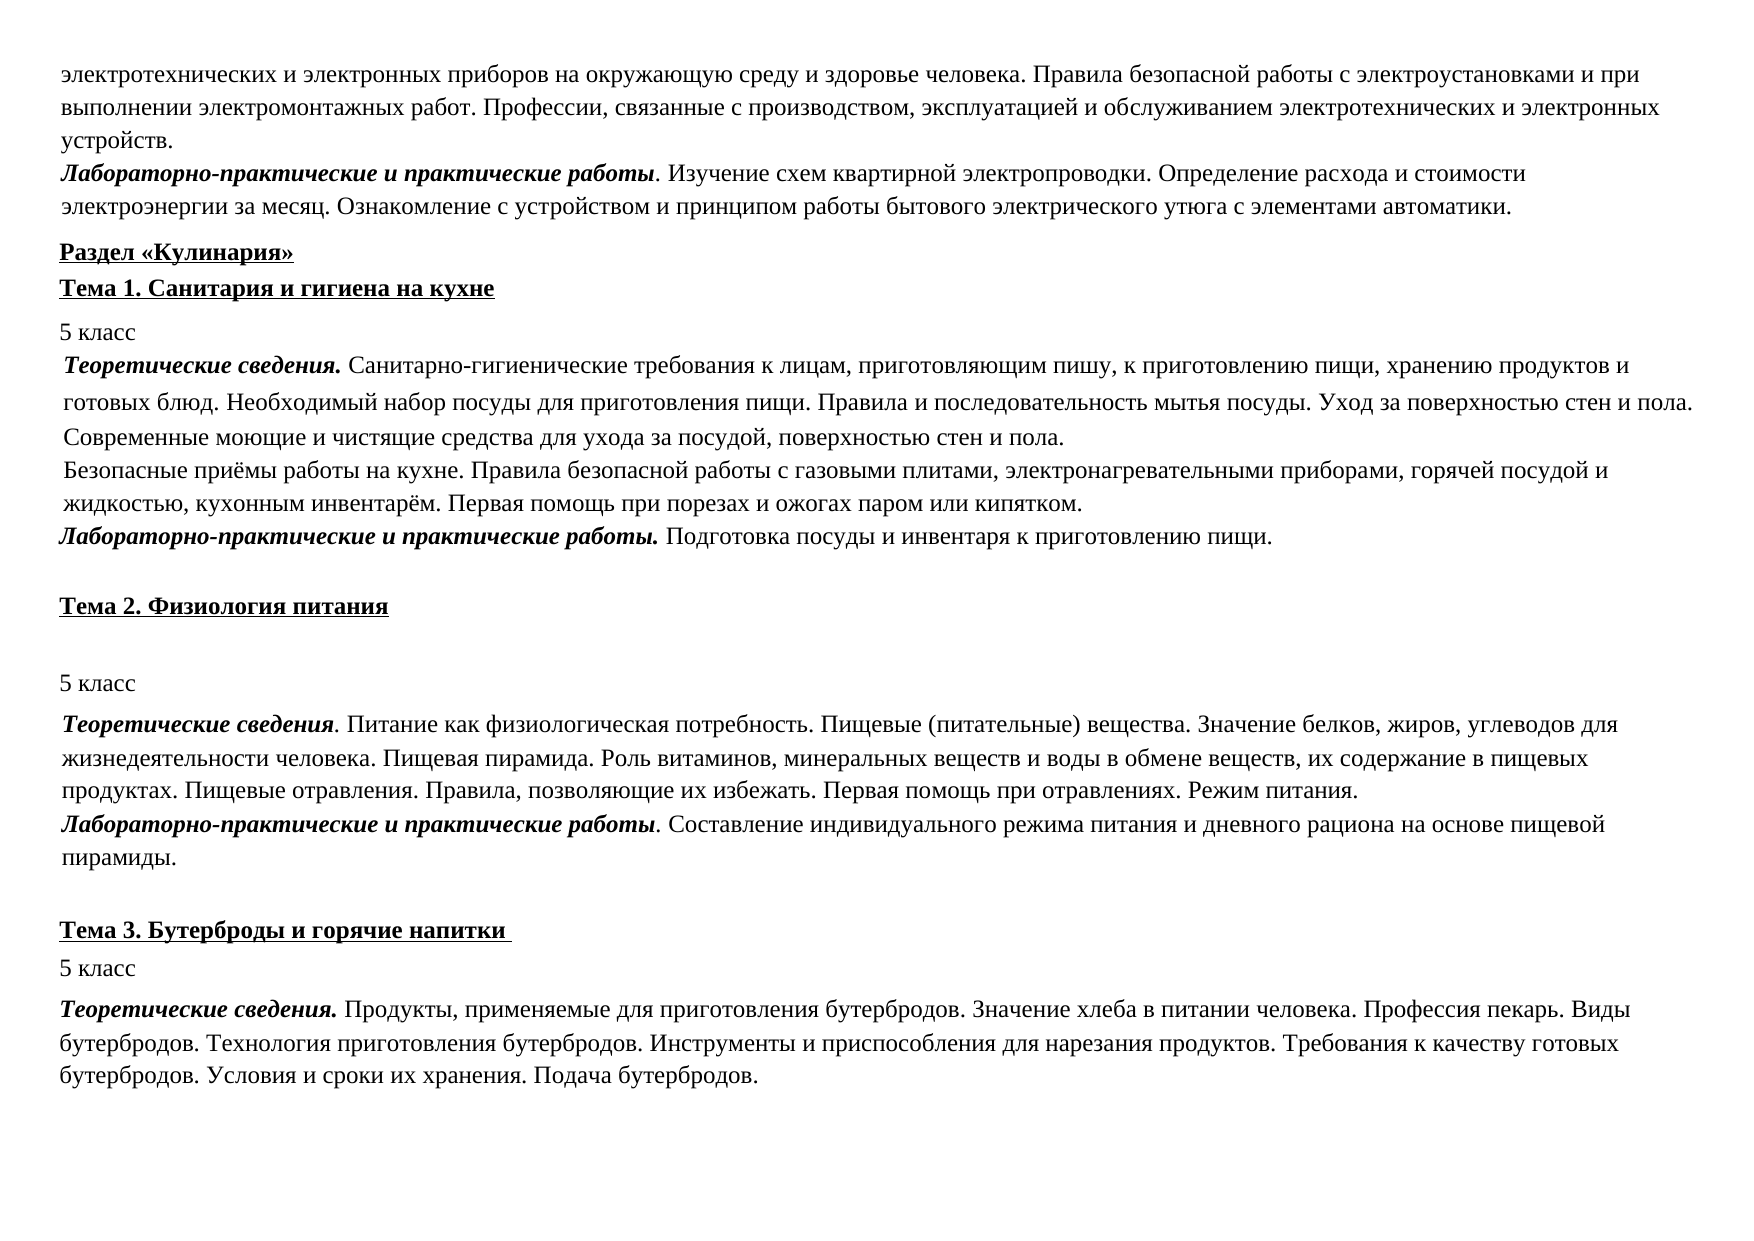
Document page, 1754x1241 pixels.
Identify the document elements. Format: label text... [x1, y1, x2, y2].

text Теоретические сведения. Санитарно-гигиенические требования к лицам, приготовляющим пишу, к приготовлению пищи, хранению продуктов и готовых блюд. Необходимый набор посуды для приготовления пищи. Правила и последовательность мытья посуды. Уход за поверхностью стен и пола. Современные моющие и чистящие средства для ухода за посудой, поверхностью стен и пола. [63, 350, 1695, 451]
text 5 класс [59, 668, 1511, 696]
text Теоретические сведения. Продукты, применяемые для приготовления бутербродов. Значение хлеба в питании человека. Профессия пекарь. Виды бутербродов. Технология приготовления бутербродов. Инструменты и приспособления для нарезания продуктов. Требования к качеству готовых бутербродов. Условия и сроки их хранения. Подача бутербродов. [59, 994, 1692, 1089]
text Тема 2. Физиология питания [59, 591, 1511, 659]
text Лабораторно-практические и практические работы. Составление индивидуального режима питания и дневного рациона на основе пищевой пирамиды. [62, 809, 1693, 870]
text Теоретические сведения. Питание как физиологическая потребность. Пищевые (питательные) вещества. Значение белков, жиров, углеводов для жизнедеятельности человека. Пищевая пирамида. Роль витаминов, минеральных веществ и воды в обмене веществ, их содержание в пищевых продуктах. Пищевые отравления. Правила, позволяющие их избежать. Первая помощь при отравлениях. Режим питания. [62, 709, 1693, 804]
text 5 класс [59, 953, 1649, 981]
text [61, 59, 1693, 154]
text Раздел «Кулинария» [59, 237, 1695, 265]
text Тема 3. Бутерброды и горячие напитки [59, 916, 1649, 944]
text 5 класс [59, 317, 1695, 346]
text Лабораторно-практические и практические работы. Подготовка посуды и инвентаря к приготовлению пищи. [59, 521, 1693, 550]
text Лабораторно-практические и практические работы. Изучение схем квартирной электропроводки. Определение расхода и стоимости электроэнергии за месяц. Ознакомление с устройством и принципом работы бытового электрического утюга с элементами автоматики. [61, 158, 1695, 220]
text Безопасные приёмы работы на кухне. Правила безопасной работы с газовыми плитами, электронагревательными приборами, горячей посудой и жидкостью, кухонным инвентарём. Первая помощь при порезах и ожогах паром или кипятком. [63, 455, 1694, 517]
text Тема 1. Санитария и гигиена на кухне [59, 273, 1695, 301]
